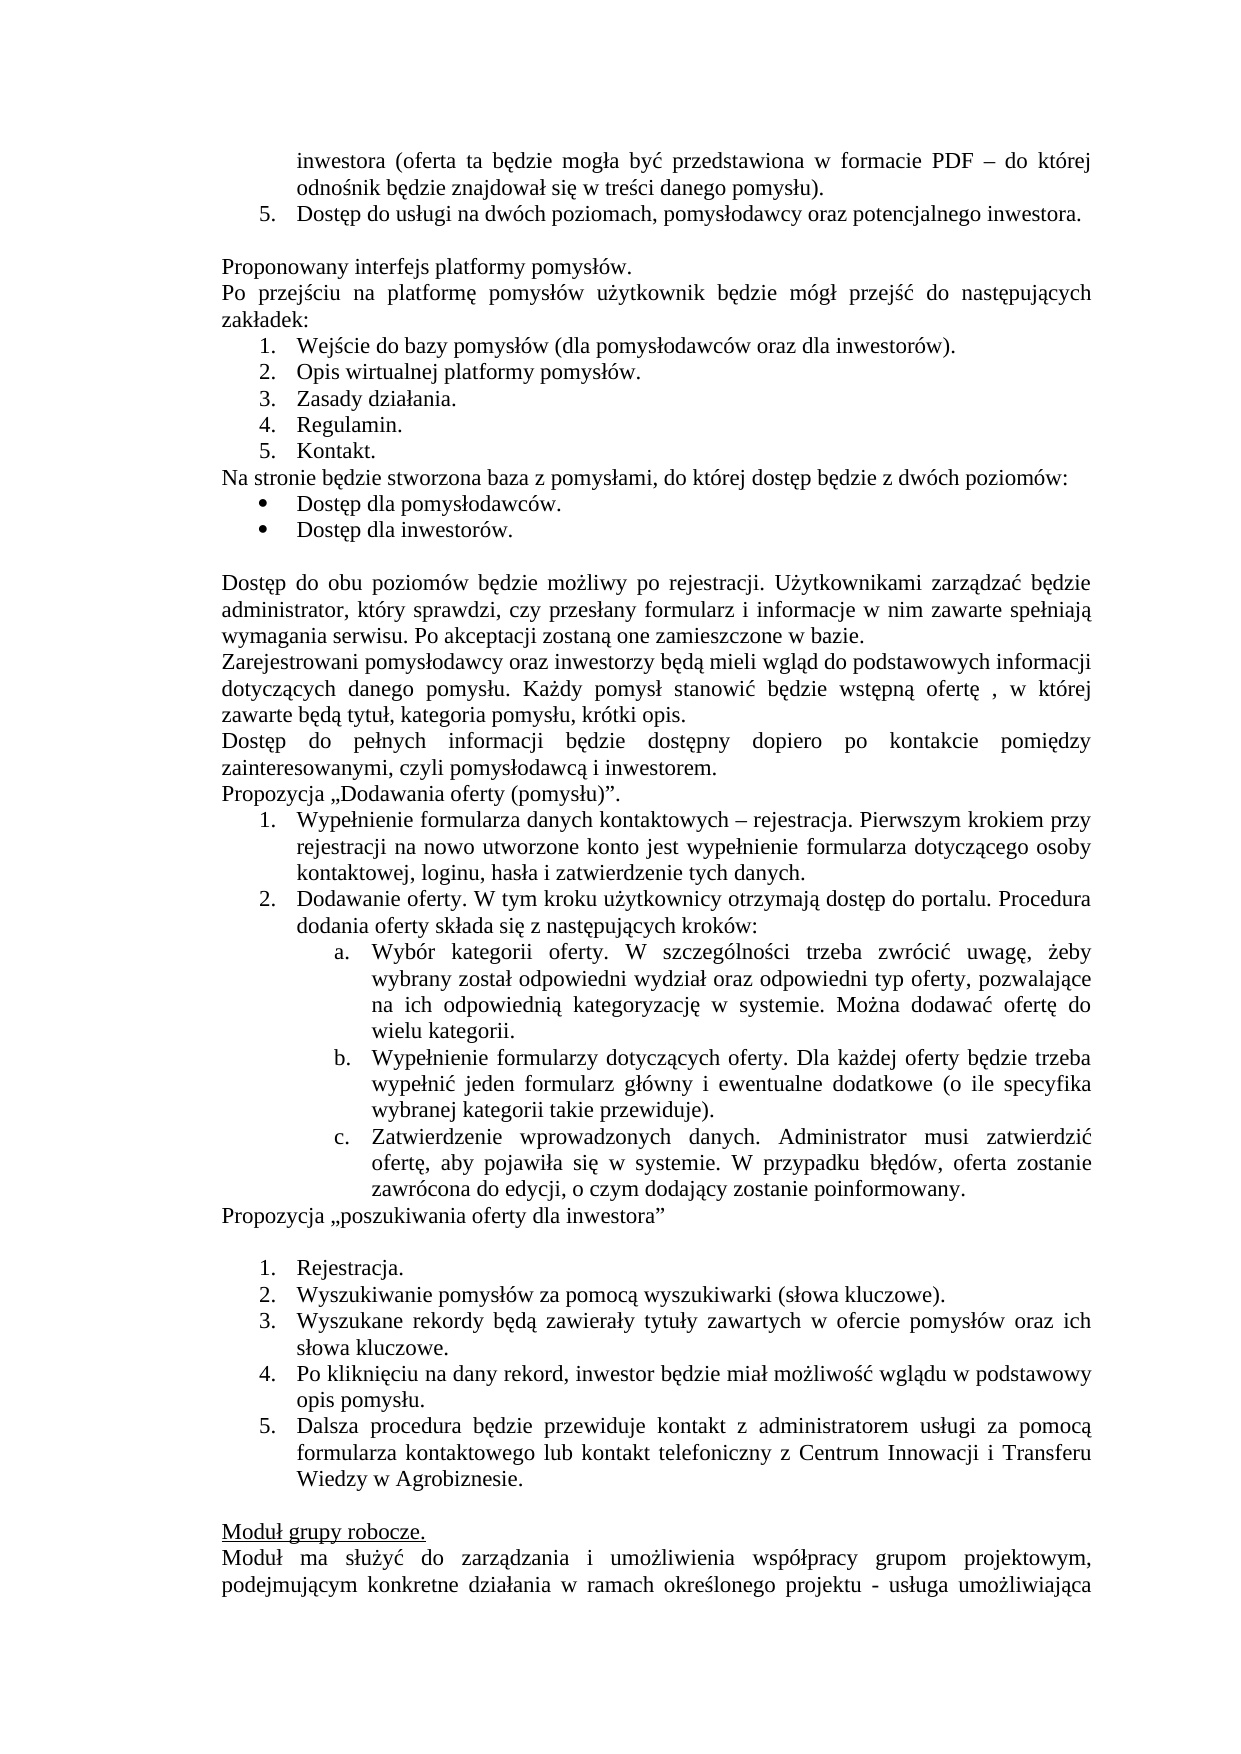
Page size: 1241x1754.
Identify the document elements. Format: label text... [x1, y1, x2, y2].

text Dostęp do pełnych informacji będzie dostępny dopiero po kontakcie pomiędzy zainteresowanymi, czyli pomysłodawcą i inwestorem. [221, 727, 1093, 780]
list Kontakt. [259, 437, 1093, 464]
text Zarejestrowani pomysłodawcy oraz inwestorzy będą mieli wgląd do podstawowych informacji dotyczących danego pomysłu. Każdy pomysł stanowić będzie wstępną ofertę , w której zawarte będą tytuł, kategoria pomysłu, krótki opis. [221, 648, 1093, 727]
list Zatwierdzenie wprowadzonych danych. Administrator musi zatwierdzić ofertę, aby pojawiła się w systemie. W przypadku błędów, oferta zostanie zawrócona do edycji, o czym dodający zostanie poinformowany. [334, 1123, 1093, 1202]
list Dodawanie oferty. W tym kroku użytkownicy otrzymają dostęp do portalu. Procedura dodania oferty składa się z następujących kroków: [259, 886, 1093, 938]
list Regulamin. [259, 411, 1093, 437]
text Propozycja „poszukiwania oferty dla inwestora” [221, 1202, 1093, 1228]
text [221, 1544, 1093, 1597]
text Na stronie będzie stworzona baza z pomysłami, do której dostęp będzie z dwóch poziomów: [221, 464, 1093, 490]
list Wypełnienie formularza danych kontaktowych – rejestracja. Pierwszym krokiem przy rejestracji na nowo utworzone konto jest wypełnienie formularza dotyczącego osoby kontaktowej, loginu, hasła i zatwierdzenie tych danych. [259, 806, 1093, 886]
list Dostęp dla inwestorów. [259, 517, 1093, 543]
text Dostęp do obu poziomów będzie możliwy po rejestracji. Użytkownikami zarządzać będzie administrator, który sprawdzi, czy przesłany formularz i informacje w nim zawarte spełniają wymagania serwisu. Po akceptacji zostaną one zamieszczone w bazie. [221, 569, 1093, 648]
text Po przejściu na platformę pomysłów użytkownik będzie mógł przejść do następujących zakładek: [221, 279, 1093, 332]
list Opis wirtualnej platformy pomysłów. [259, 358, 1093, 385]
list Rejestracja. [259, 1254, 1093, 1281]
list Dostęp dla pomysłodawców. [259, 490, 1093, 517]
list Dostęp do usługi na dwóch poziomach, pomysłodawcy oraz potencjalnego inwestora. [259, 200, 1093, 227]
text Propozycja „Dodawania oferty (pomysłu)”. [221, 780, 1093, 806]
list Wypełnienie formularzy dotyczących oferty. Dla każdej oferty będzie trzeba wypełnić jeden formularz główny i ewentualne dodatkowe (o ile specyfika wybranej kategorii takie przewiduje). [334, 1044, 1093, 1123]
list Zasady działania. [259, 385, 1093, 411]
list Wejście do bazy pomysłów (dla pomysłodawców oraz dla inwestorów). [259, 332, 1093, 358]
text Moduł grupy robocze. [221, 1518, 1093, 1544]
list Wybór kategorii oferty. W szczególności trzeba zwrócić uwagę, żeby wybrany został odpowiedni wydział oraz odpowiedni typ oferty, pozwalające na ich odpowiednią kategoryzację w systemie. Można dodawać ofertę do wielu kategorii. [334, 938, 1093, 1044]
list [259, 148, 1093, 200]
list Po kliknięciu na dany rekord, inwestor będzie miał możliwość wglądu w podstawowy opis pomysłu. [259, 1360, 1093, 1413]
text Proponowany interfejs platformy pomysłów. [221, 253, 1093, 279]
list Wyszukiwanie pomysłów za pomocą wyszukiwarki (słowa kluczowe). [259, 1281, 1093, 1307]
list Wyszukane rekordy będą zawierały tytuły zawartych w ofercie pomysłów oraz ich słowa kluczowe. [259, 1307, 1093, 1360]
list Dalsza procedura będzie przewiduje kontakt z administratorem usługi za pomocą formularza kontaktowego lub kontakt telefoniczny z Centrum Innowacji i Transferu Wiedzy w Agrobiznesie. [259, 1413, 1093, 1492]
